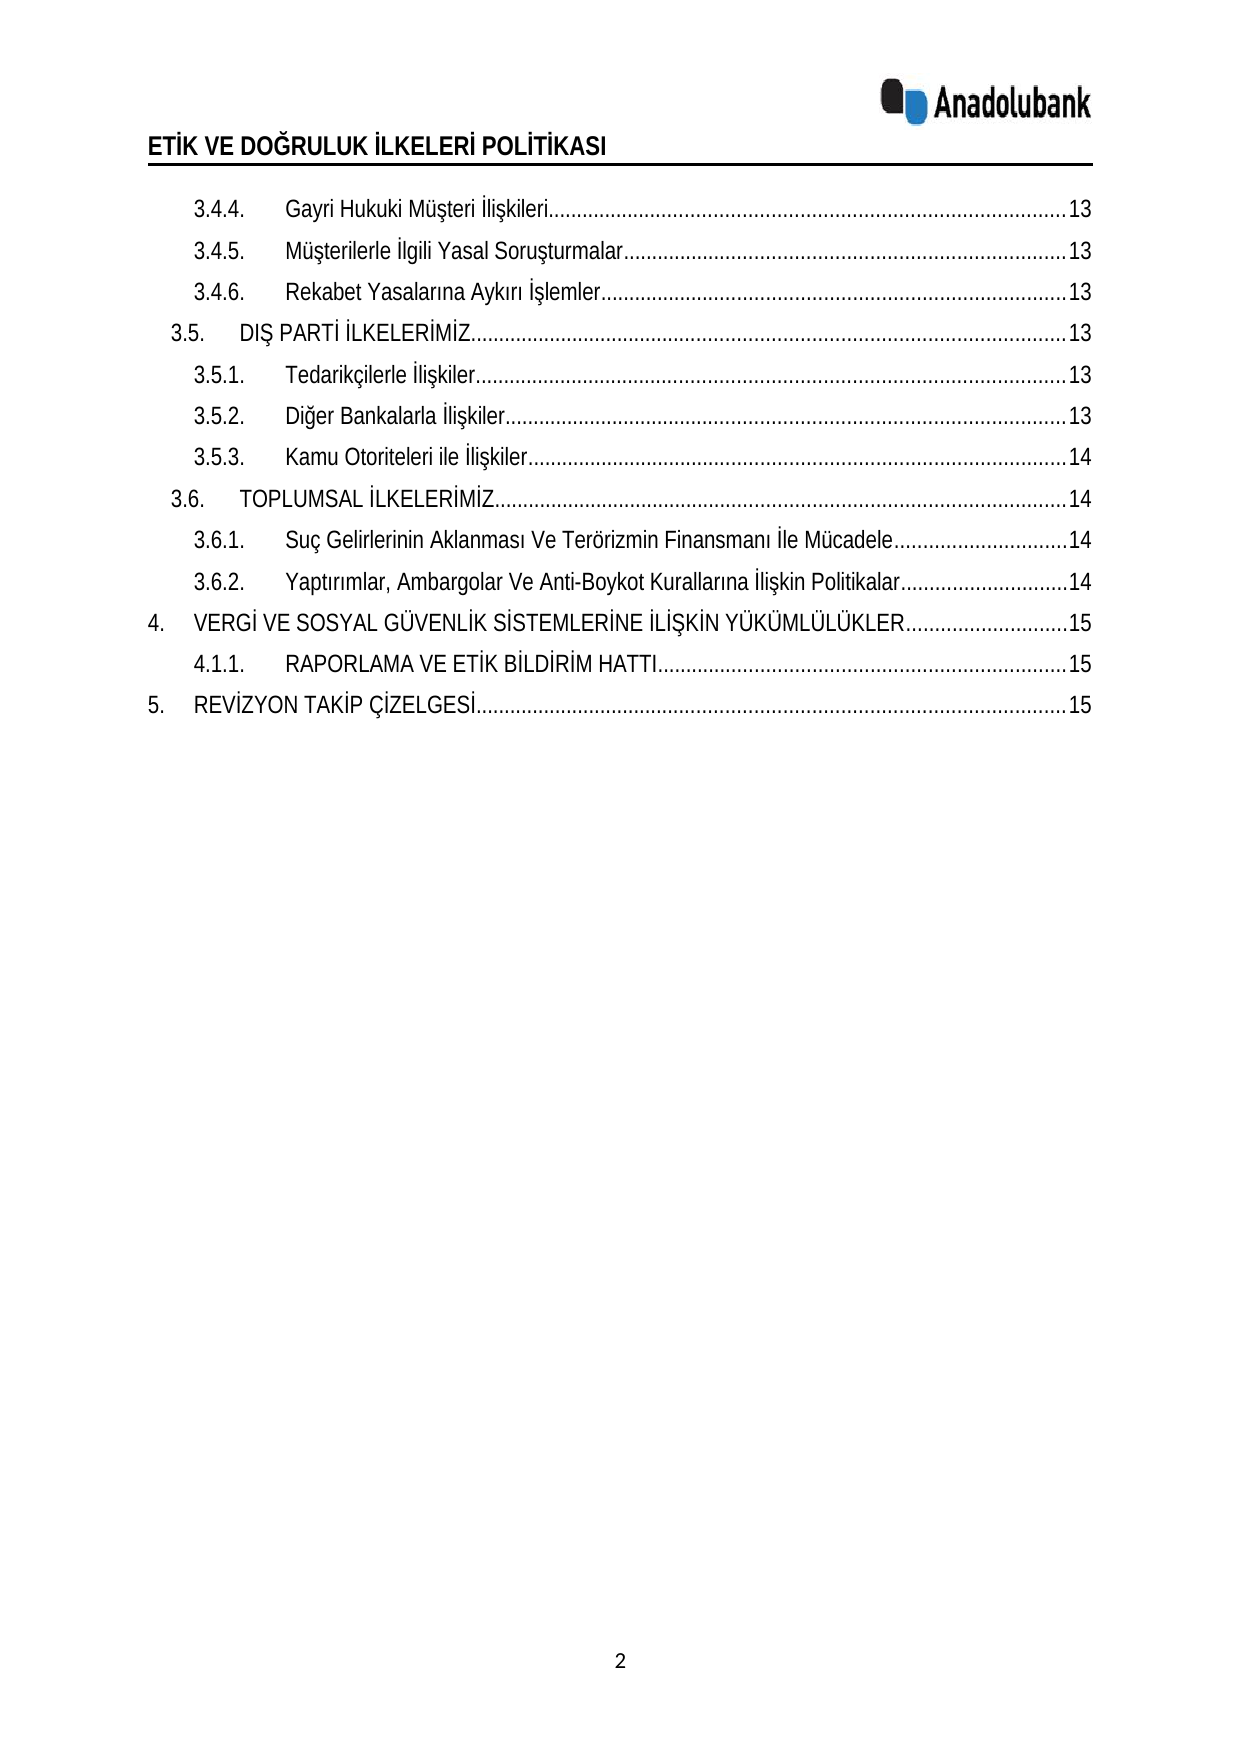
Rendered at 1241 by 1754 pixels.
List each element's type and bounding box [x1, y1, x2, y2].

picture [878, 73, 1093, 130]
